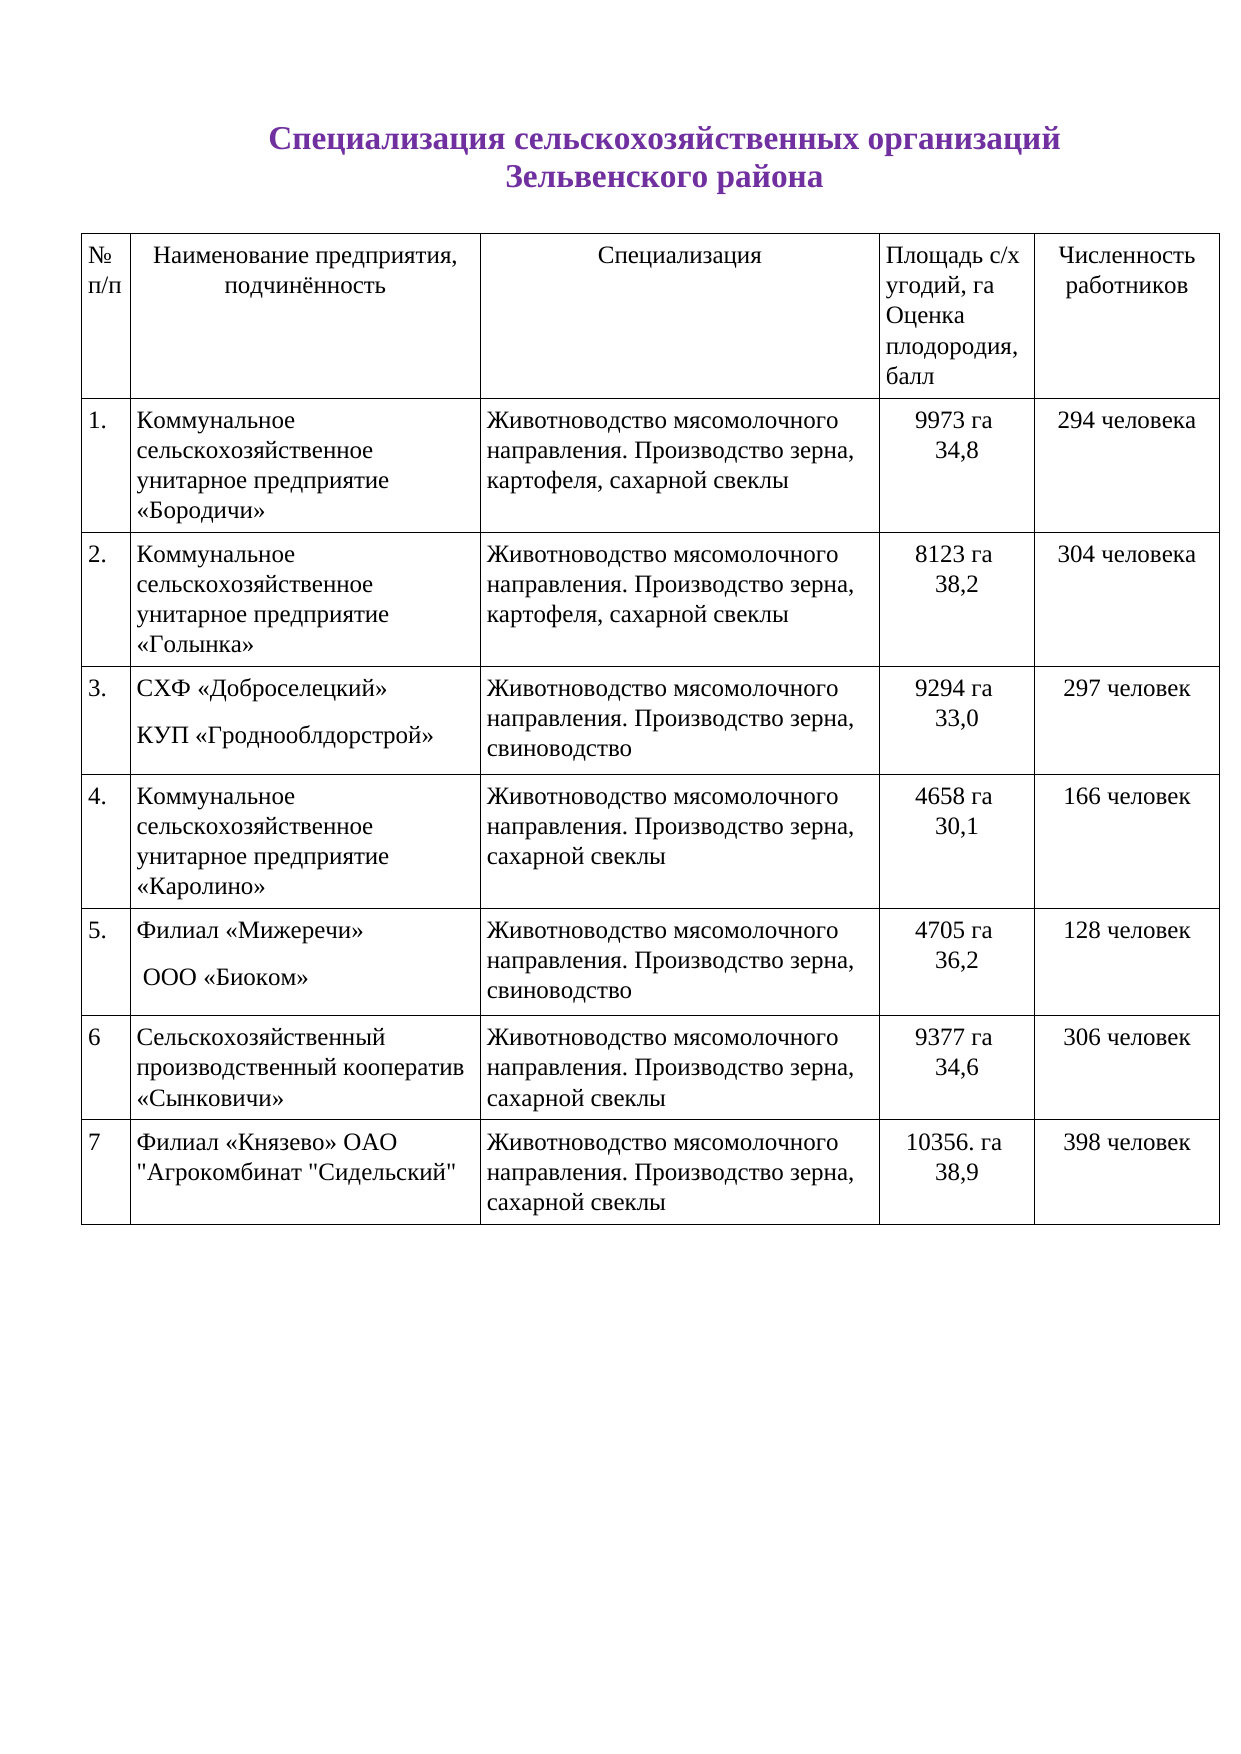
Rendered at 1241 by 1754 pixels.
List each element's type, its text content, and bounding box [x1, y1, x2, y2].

table_cell Сельскохозяйственный производственный кооператив «Сынковичи» [131, 1016, 480, 1119]
table_cell 304 человека [1035, 533, 1219, 666]
table_cell 4658 га 30,1 [880, 775, 1034, 908]
table_cell Коммунальное сельскохозяйственное унитарное предприятие «Бородичи» [131, 399, 480, 532]
table_cell Коммунальное сельскохозяйственное унитарное предприятие «Голынка» [131, 533, 480, 666]
table_header Численность работников [1035, 234, 1219, 397]
table_header Наименование предприятия, подчинённость [131, 234, 480, 397]
table_cell Животноводство мясомолочного направления. Производство зерна, свиноводство [481, 667, 879, 773]
table_header № п/п [82, 234, 130, 397]
table_cell 1. [82, 399, 130, 532]
table_cell 4705 га 36,2 [880, 909, 1034, 1015]
table_header Специализация [481, 234, 879, 397]
table_cell Животноводство мясомолочного направления. Производство зерна, картофеля, сахарной свеклы [481, 533, 879, 666]
table_cell 8123 га 38,2 [880, 533, 1034, 666]
table_cell 10356. га 38,9 [880, 1120, 1034, 1223]
table_cell 5. [82, 909, 130, 1015]
table_cell 166 человек [1035, 775, 1219, 908]
table_cell 294 человека [1035, 399, 1219, 532]
table_cell 2. [82, 533, 130, 666]
table_cell Животноводство мясомолочного направления. Производство зерна, картофеля, сахарной свеклы [481, 399, 879, 532]
table_cell СХФ «Доброселецкий» КУП «Гроднооблдорстрой» [131, 667, 480, 773]
table_cell 297 человек [1035, 667, 1219, 773]
table_cell 128 человек [1035, 909, 1219, 1015]
table_cell Животноводство мясомолочного направления. Производство зерна, сахарной свеклы [481, 1016, 879, 1119]
table_cell Коммунальное сельскохозяйственное унитарное предприятие «Каролино» [131, 775, 480, 908]
table_cell Животноводство мясомолочного направления. Производство зерна, сахарной свеклы [481, 775, 879, 908]
table_cell Филиал «Мижеречи» ООО «Биоком» [131, 909, 480, 1015]
table_cell 6 [82, 1016, 130, 1119]
table_cell Животноводство мясомолочного направления. Производство зерна, свиноводство [481, 909, 879, 1015]
table_header Площадь с/х угодий, га Оценка плодородия, балл [880, 234, 1034, 397]
table_cell Животноводство мясомолочного направления. Производство зерна, сахарной свеклы [481, 1120, 879, 1223]
table_cell 9377 га 34,6 [880, 1016, 1034, 1119]
table_cell 398 человек [1035, 1120, 1219, 1223]
text Специализация сельскохозяйственных организаций Зельвенского района [177, 118, 1152, 195]
table_cell 9973 га 34,8 [880, 399, 1034, 532]
table_cell 7 [82, 1120, 130, 1223]
table_cell 3. [82, 667, 130, 773]
table_cell 306 человек [1035, 1016, 1219, 1119]
table_cell Филиал «Князево» ОАО "Агрокомбинат "Сидельский" [131, 1120, 480, 1223]
table_cell 4. [82, 775, 130, 908]
table_cell 9294 га 33,0 [880, 667, 1034, 773]
